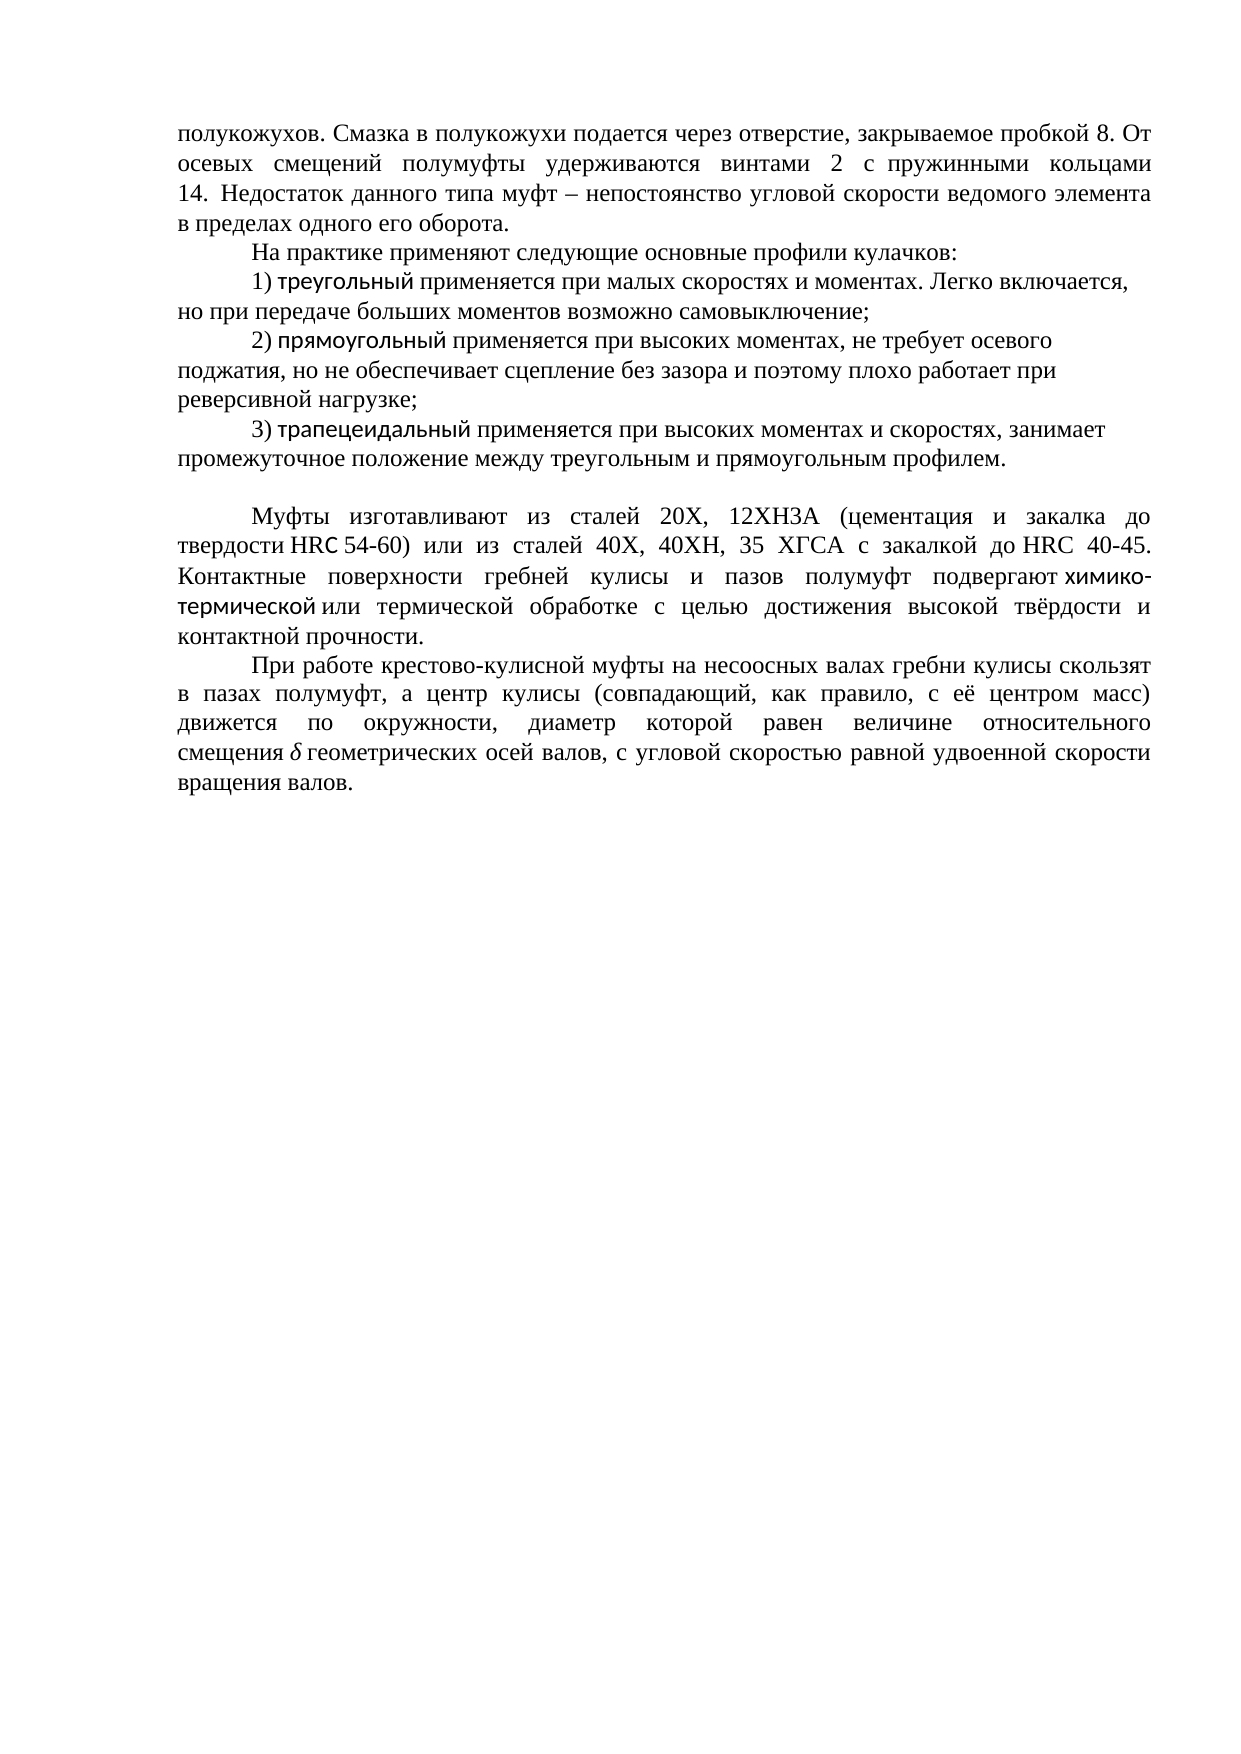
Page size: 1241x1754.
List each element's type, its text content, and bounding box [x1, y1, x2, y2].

text При работе крестово-кулисной муфты на несоосных валах гребни кулисы скользят в пазах полумуфт, а центр кулисы (совпадающий, как правило, с её центром масс) движется по окружности, диаметр которой равен величине относительного смещения δ геометрических осей валов, с угловой скоростью равной удвоенной скорости вращения валов. [177, 650, 1152, 795]
text 2) прямоугольный применяется при высоких моментах, не требует осевого поджатия, но не обеспечивает сцепление без зазора и поэтому плохо работает при реверсивной нагрузке; [177, 325, 1152, 413]
text На практике применяют следующие основные профили кулачков: [177, 237, 1152, 265]
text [177, 118, 1152, 237]
text 1) треугольный применяется при малых скоростях и моментах. Легко включается, но при передаче больших моментов возможно самовыключение; [177, 265, 1152, 325]
text 3) трапецеидальный применяется при высоких моментах и скоростях, занимает промежуточное положение между треугольным и прямоугольным профилем. [177, 413, 1152, 472]
text Муфты изготавливают из сталей 20Х, 12ХН3А (цементация и закалка до твердости HRС 54-60) или из сталей 40Х, 40ХН, 35 ХГСА с закалкой до HRС 40-45. Контактные поверхности гребней кулисы и пазов полумуфт подвергают химико-термической или термической обработке с целью достижения высокой твёрдости и контактной прочности. [177, 501, 1152, 650]
